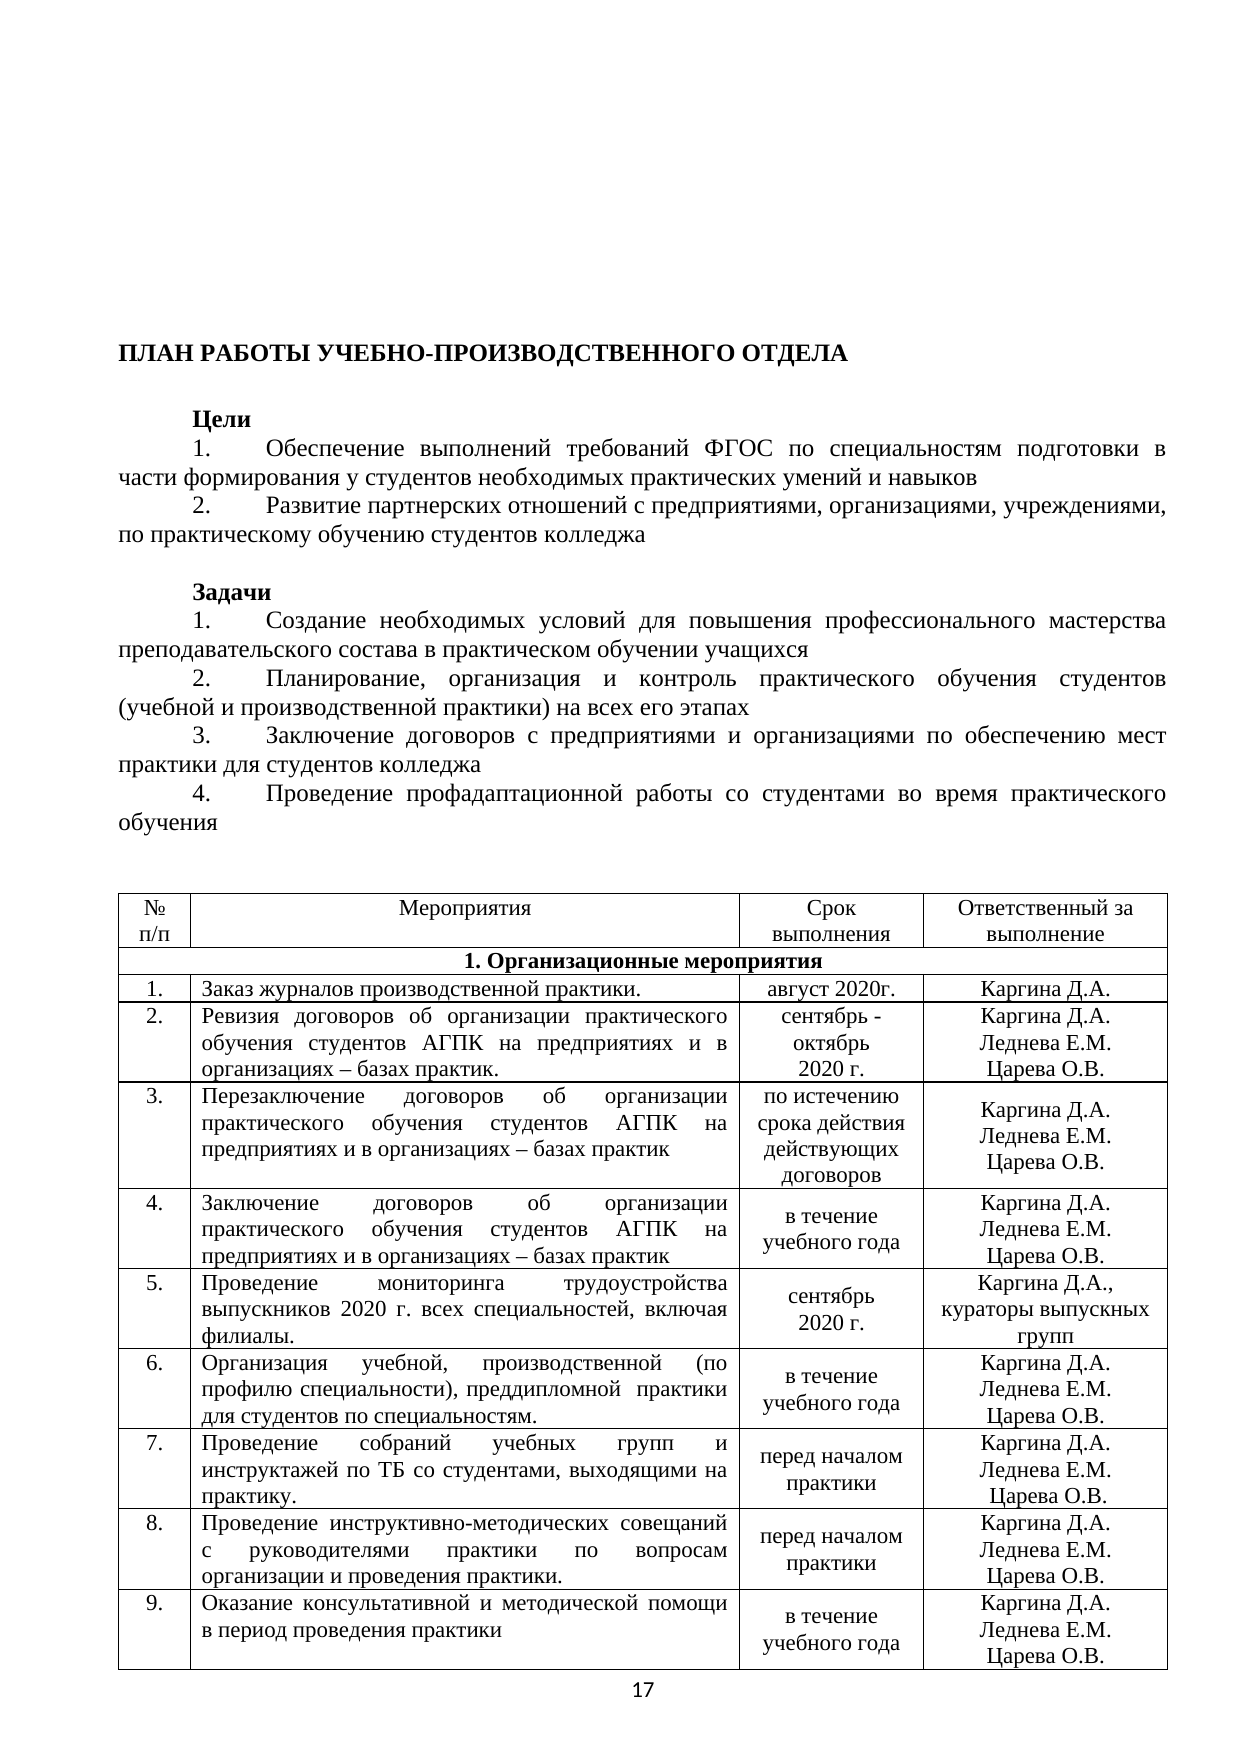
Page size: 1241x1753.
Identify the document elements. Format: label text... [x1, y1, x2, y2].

table_header Ответственный за выполнение [924, 894, 1167, 947]
text Задачи [118, 577, 1167, 605]
table_cell 9. [119, 1590, 190, 1668]
text Цели [118, 404, 1167, 433]
table_cell Каргина Д.А. Леднева Е.М. Царева О.В. [924, 1590, 1167, 1668]
table_cell Проведение мониторинга трудоустройства выпускников 2020 г. всех специальностей, включая филиалы. [191, 1269, 739, 1348]
table_cell Проведение собраний учебных групп и инструктажей по ТБ со студентами, выходящими на практику. [191, 1429, 739, 1508]
table_cell 8. [119, 1509, 190, 1588]
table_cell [740, 1590, 923, 1668]
table_cell Проведение инструктивно-методических совещаний с руководителями практики по вопросам организации и проведения практики. [191, 1509, 739, 1588]
table_cell сентябрь -октябрь 2020 г. [740, 1003, 923, 1081]
table_header Срок выполнения [740, 894, 923, 947]
table_cell Каргина Д.А. Леднева Е.М. Царева О.В. [924, 1429, 1167, 1508]
table_cell 5. [119, 1269, 190, 1348]
table_cell по истечению срока действия действующих договоров [740, 1083, 923, 1188]
table_header № п/п [119, 894, 190, 947]
table_cell Каргина Д.А. Леднева Е.М. Царева О.В. [924, 1083, 1167, 1188]
table_cell сентябрь 2020 г. [740, 1269, 923, 1348]
table_cell Каргина Д.А. [924, 975, 1167, 1001]
table_cell 1. Организационные мероприятия [119, 948, 1167, 974]
table_cell Каргина Д.А. Леднева Е.М. Царева О.В. [924, 1003, 1167, 1081]
table_cell Оказание консультативной и методической помощи в период проведения практики [191, 1590, 739, 1668]
table_cell Каргина Д.А., кураторы выпускных групп [924, 1269, 1167, 1348]
text ПЛАН РАБОТЫ УЧЕБНО-ПРОИЗВОДСТВЕННОГО ОТДЕЛА [118, 338, 1167, 367]
table_cell 3. [119, 1083, 190, 1188]
table_cell 6. [119, 1349, 190, 1428]
table_cell Организация учебной, производственной (по профилю специальности), преддипломной практики для студентов по специальностям. [191, 1349, 739, 1428]
table_cell Перезаключение договоров об организации практического обучения студентов АГПК на предприятиях и в организациях – базах практик [191, 1083, 739, 1188]
table_cell Каргина Д.А. Леднева Е.М. Царева О.В. [924, 1349, 1167, 1428]
table_cell Каргина Д.А. Леднева Е.М. Царева О.В. [924, 1189, 1167, 1268]
table_cell перед началом практики [740, 1509, 923, 1588]
table_cell Заказ журналов производственной практики. [191, 975, 739, 1001]
list Проведение профадаптационной работы со студентами во время практического обучения [118, 778, 1167, 835]
table_header Мероприятия [191, 894, 739, 947]
table_cell 1. [119, 975, 190, 1001]
table_cell в течение учебного года [740, 1189, 923, 1268]
list Создание необходимых условий для повышения профессионального мастерства преподавательского состава в практическом обучении учащихся [118, 605, 1167, 663]
list Обеспечение выполнений требований ФГОС по специальностям подготовки в части формирования у студентов необходимых практических умений и навыков [118, 433, 1167, 490]
table_cell август 2020г. [740, 975, 923, 1001]
table_cell в течение учебного года [740, 1349, 923, 1428]
table_cell перед началом практики [740, 1429, 923, 1508]
list Планирование, организация и контроль практического обучения студентов (учебной и производственной практики) на всех его этапах [118, 663, 1167, 720]
table_cell Заключение договоров об организации практического обучения студентов АГПК на предприятиях и в организациях – базах практик [191, 1189, 739, 1268]
table_cell Каргина Д.А. Леднева Е.М. Царева О.В. [924, 1509, 1167, 1588]
table_cell 2. [119, 1003, 190, 1081]
table_cell 4. [119, 1189, 190, 1268]
table_cell Ревизия договоров об организации практического обучения студентов АГПК на предприятиях и в организациях – базах практик. [191, 1003, 739, 1081]
list Заключение договоров с предприятиями и организациями по обеспечению мест практики для студентов колледжа [118, 720, 1167, 778]
list Развитие партнерских отношений с предприятиями, организациями, учреждениями, по практическому обучению студентов колледжа [118, 490, 1167, 548]
table_cell 7. [119, 1429, 190, 1508]
